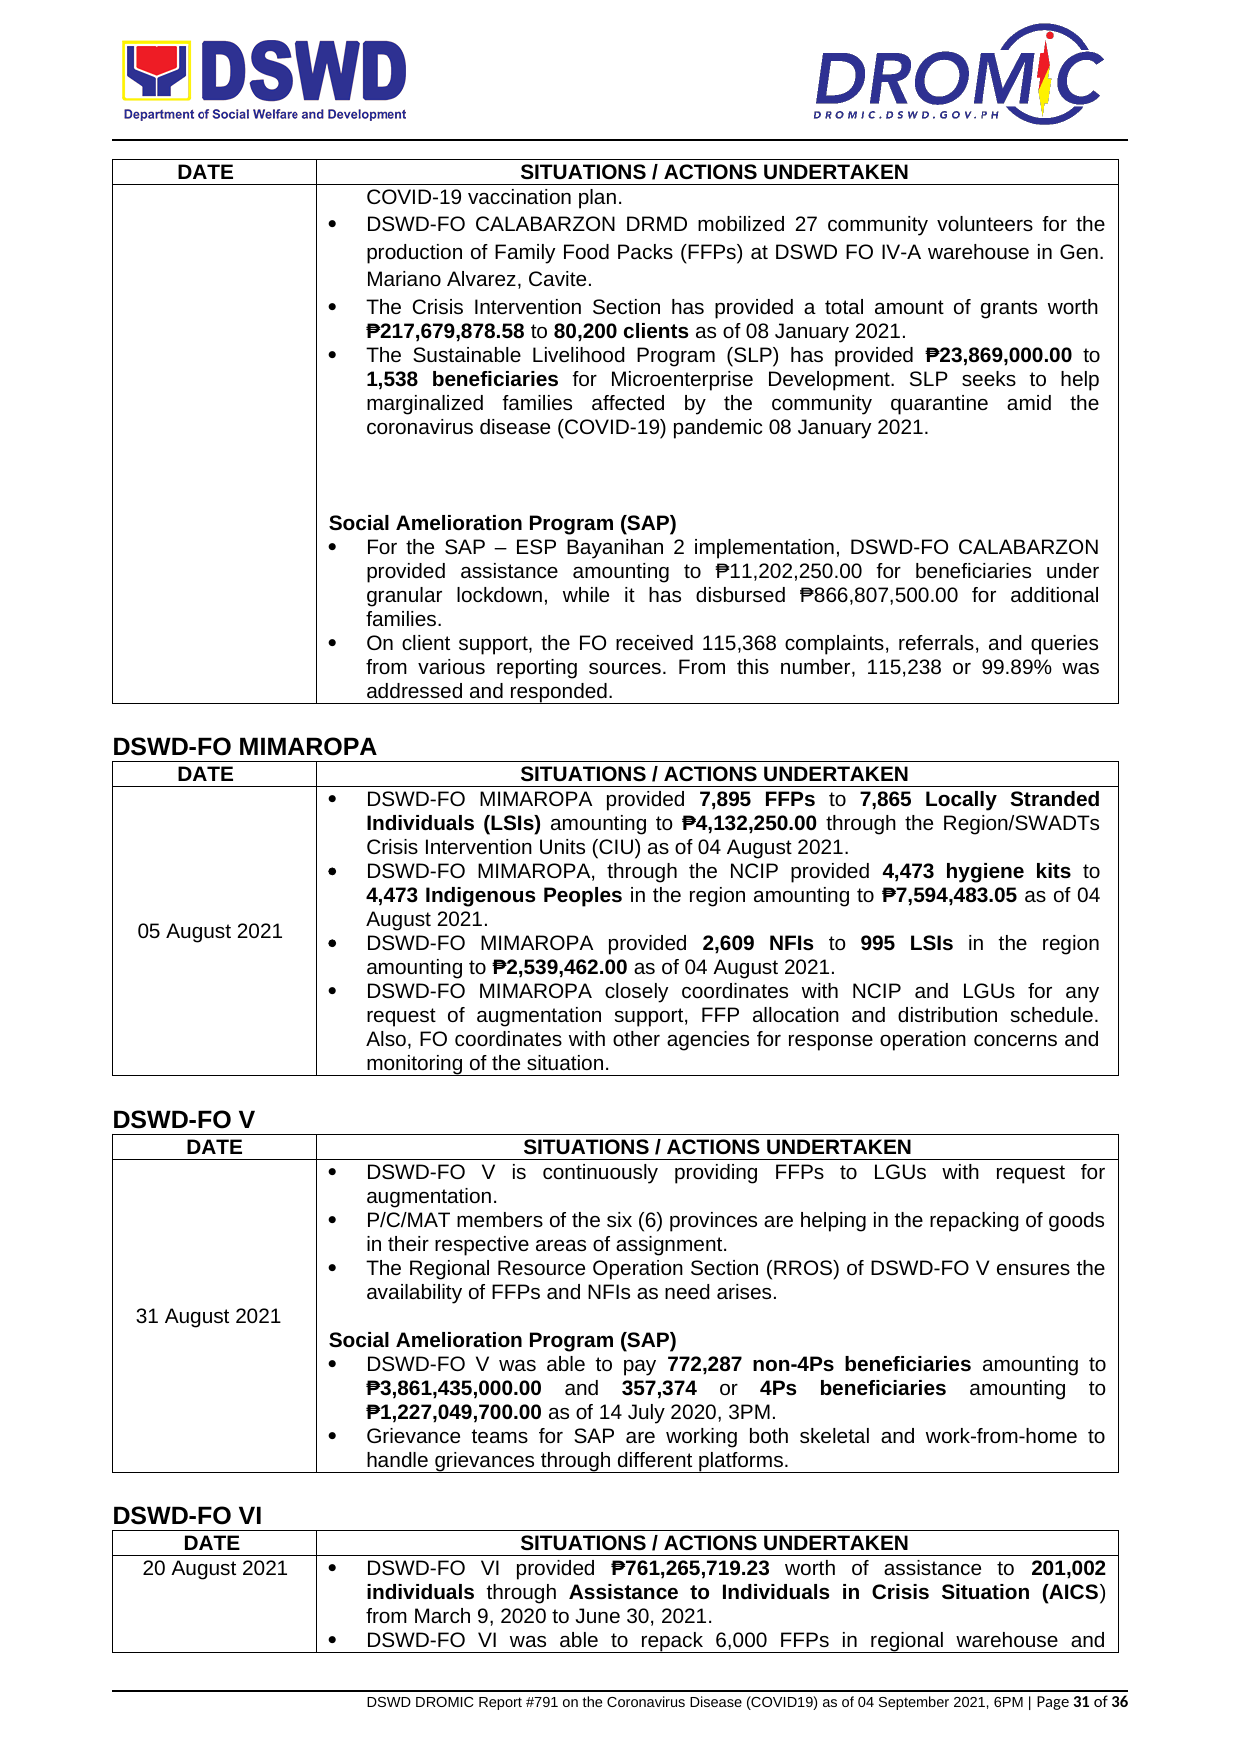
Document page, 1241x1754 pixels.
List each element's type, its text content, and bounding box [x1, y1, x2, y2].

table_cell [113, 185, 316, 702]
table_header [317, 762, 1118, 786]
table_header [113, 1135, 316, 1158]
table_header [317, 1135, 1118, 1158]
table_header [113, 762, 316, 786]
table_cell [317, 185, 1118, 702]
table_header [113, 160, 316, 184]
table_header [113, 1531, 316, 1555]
text DSWD-FO V [112, 1105, 1128, 1133]
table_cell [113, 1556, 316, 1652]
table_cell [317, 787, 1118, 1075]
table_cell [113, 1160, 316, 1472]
text DSWD-FO VI [112, 1501, 1128, 1530]
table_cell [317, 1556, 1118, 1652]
text DSWD-FO MIMAROPA [112, 732, 1122, 761]
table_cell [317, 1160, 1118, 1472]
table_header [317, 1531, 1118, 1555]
picture [781, 23, 1133, 125]
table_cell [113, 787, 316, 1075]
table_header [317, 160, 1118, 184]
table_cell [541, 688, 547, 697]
picture [112, 37, 416, 125]
